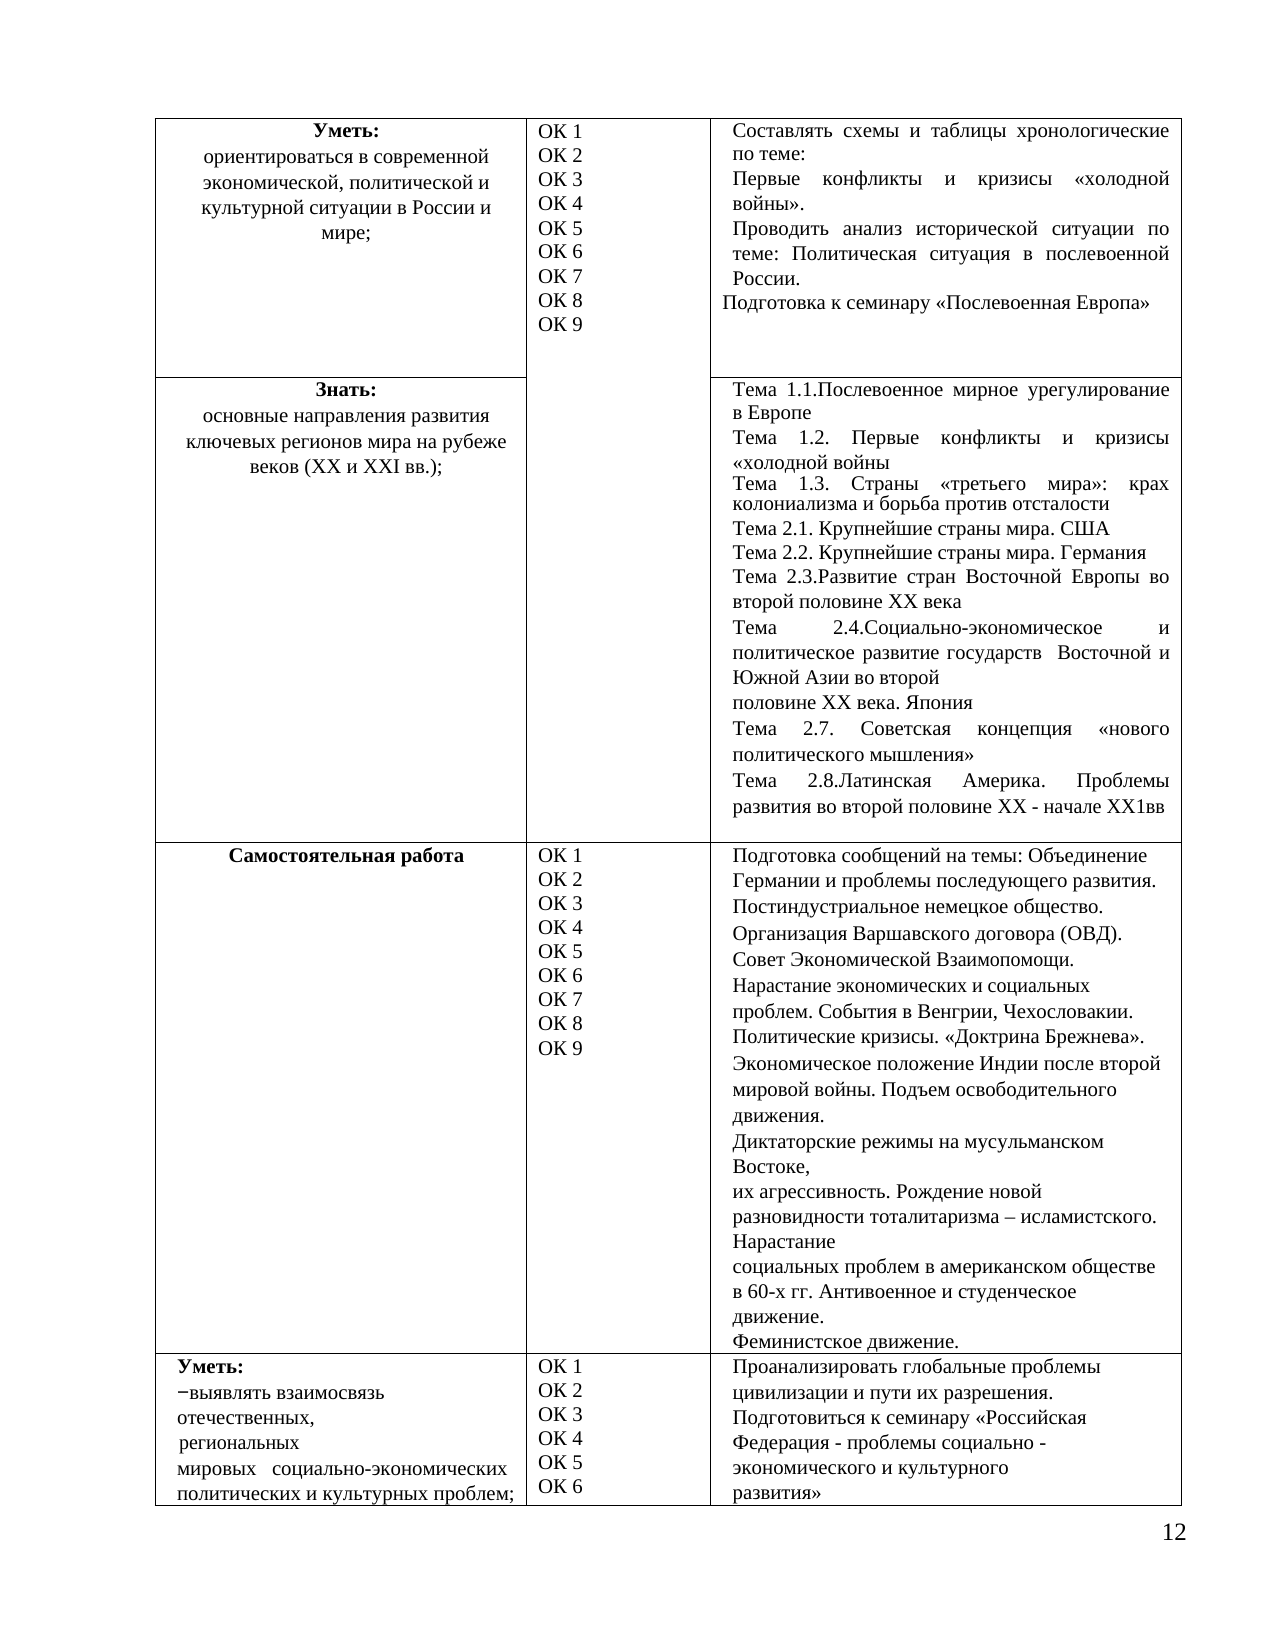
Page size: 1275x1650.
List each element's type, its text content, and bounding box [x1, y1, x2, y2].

table_cell Подготовка сообщений на темы: Объединение Германии и проблемы последующего развития. Постиндустриальное немецкое общество. Организация Варшавского договора (ОВД). Совет Экономической Взаимопомощи. Нарастание экономических и социальных проблем. События в Венгрии, Чехословакии. Политические кризисы. «Доктрина Брежнева». Экономическое положение Индии после второй мировой войны. Подъем освободительного движения. Диктаторские режимы на мусульманском Востоке, их агрессивность. Рождение новой разновидности тоталитаризма – исламистского. Нарастание социальных проблем в американском обществе в 60-х гг. Антивоенное и студенческое движение. Феминистское движение. [711, 843, 1181, 1353]
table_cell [156, 1354, 526, 1505]
table_cell Составлять схемы и таблицы хронологические по теме: Первые конфликты и кризисы «холодной войны». Проводить анализ исторической ситуации по теме: Политическая ситуация в послевоенной России. Подготовка к семинару «Послевоенная Европа» [711, 119, 1181, 377]
table_cell Самостоятельная работа [156, 843, 526, 1353]
table_cell ОК 1 ОК 2 ОК 3 ОК 4 ОК 5 ОК 6 ОК 7 ОК 8 ОК 9 [527, 843, 710, 1353]
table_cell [711, 1354, 1181, 1505]
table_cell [527, 1354, 710, 1505]
table_cell Уметь: ориентироваться в современной экономической, политической и культурной ситуации в России и мире; [156, 119, 526, 377]
table_cell Знать: основные направления развития ключевых регионов мира на рубеже веков (XX и XXI вв.); [156, 378, 526, 842]
table_cell Тема 1.1.Послевоенное мирное урегулирование в Европе Тема 1.2. Первые конфликты и кризисы «холодной войны Тема 1.3. Страны «третьего мира»: крах колониализма и борьба против отсталости Тема 2.1. Крупнейшие страны мира. США Тема 2.2. Крупнейшие страны мира. Германия Тема 2.3.Развитие стран Восточной Европы во второй половине XX века Тема 2.4.Социально-экономическое и политическое развитие государств Восточной и Южной Азии во второй половине XX века. Япония Тема 2.7. Советская концепция «нового политического мышления» Тема 2.8.Латинская Америка. Проблемы развития во второй половине XX - начале ХХ1вв [711, 378, 1181, 842]
table_cell ОК 1 ОК 2 ОК 3 ОК 4 ОК 5 ОК 6 ОК 7 ОК 8 ОК 9 [527, 119, 710, 842]
